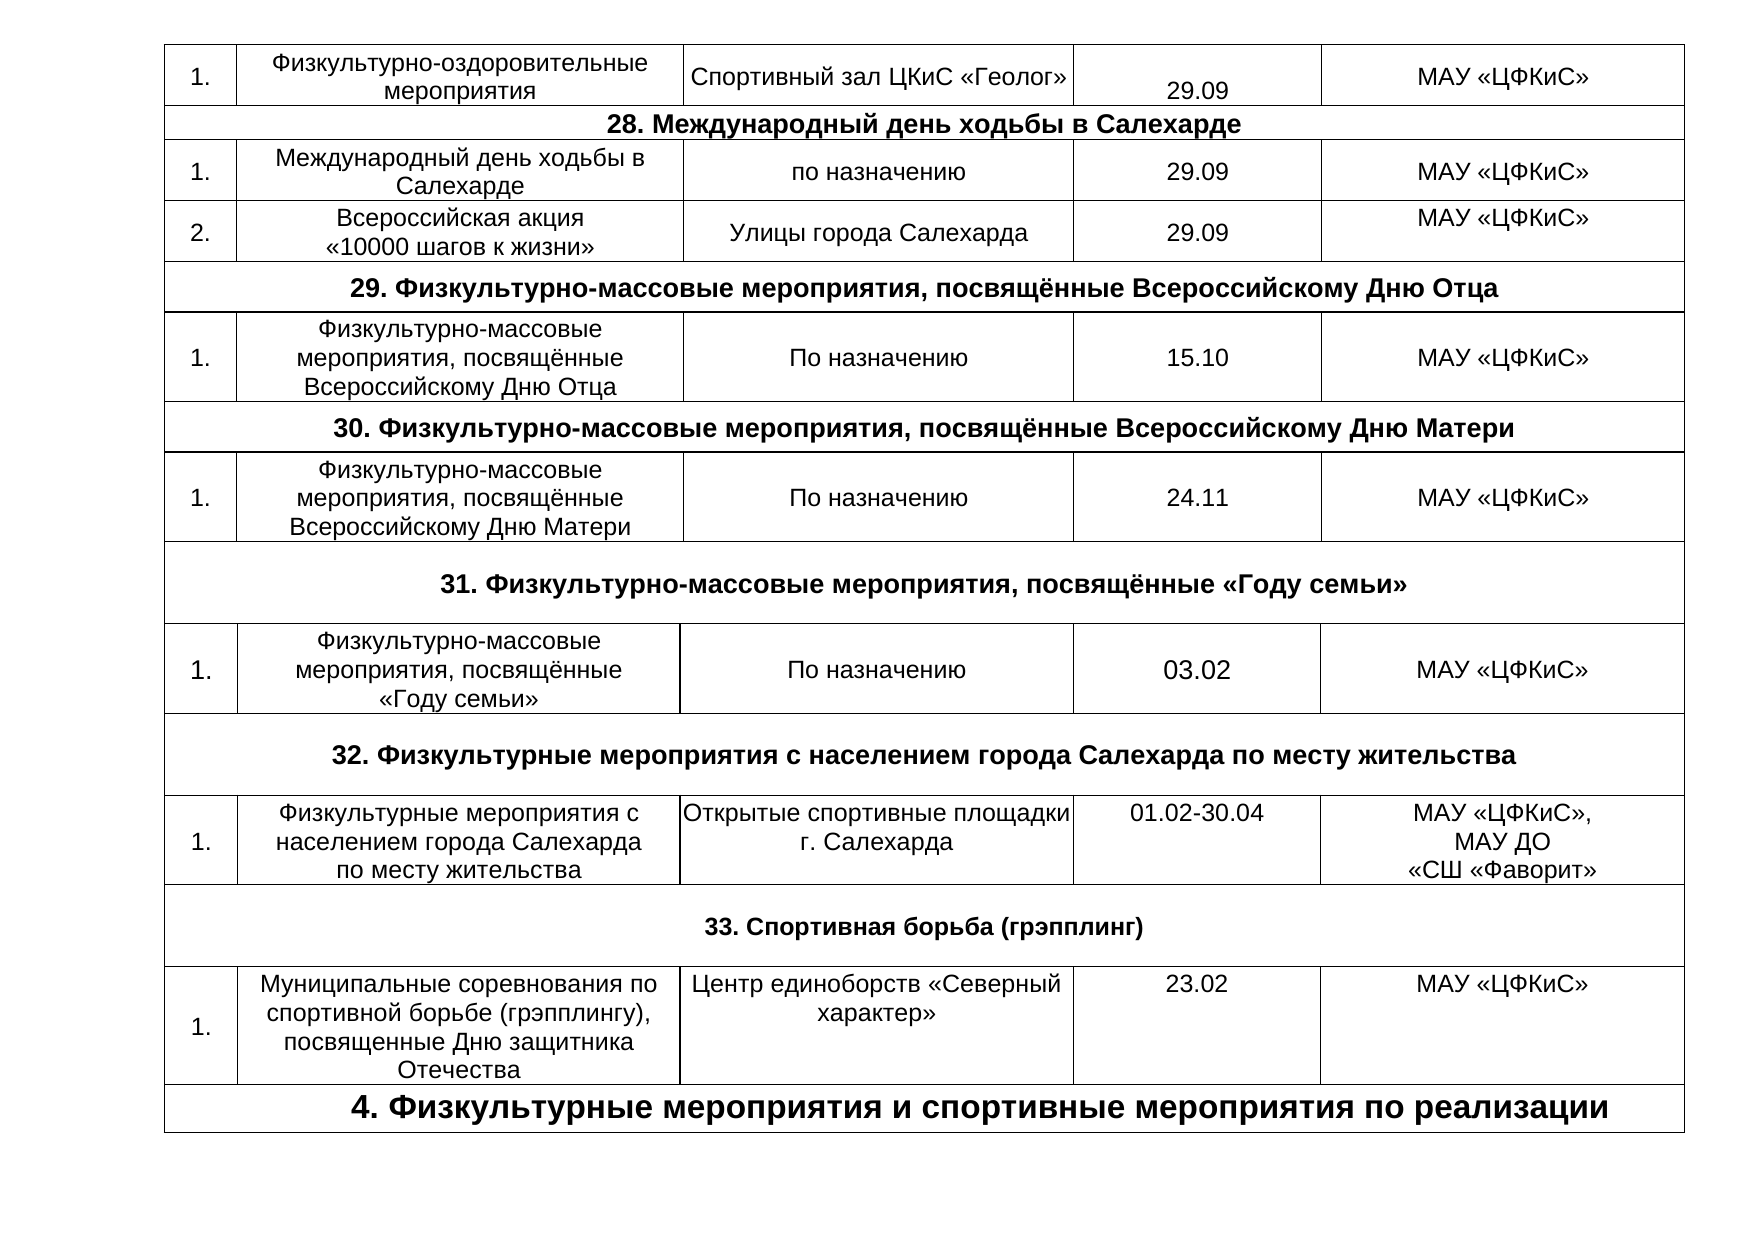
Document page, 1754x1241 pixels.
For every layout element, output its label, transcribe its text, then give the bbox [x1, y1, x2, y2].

table_cell МАУ «ЦФКиС» [1321, 624, 1684, 712]
table_cell 29.09 [1074, 45, 1321, 105]
table_cell Международный день ходьбы в Салехарде [237, 140, 683, 200]
table_cell МАУ «ЦФКиС» [1322, 453, 1684, 541]
table_cell Открытые спортивные площадки г. Салехарда [681, 796, 1073, 884]
table_cell МАУ «ЦФКиС» [1322, 313, 1684, 401]
table_cell 1. [165, 45, 236, 105]
table_cell 03.02 [1074, 624, 1320, 712]
table_cell 23.02 [1074, 967, 1320, 1084]
table_cell МАУ «ЦФКиС» [1322, 45, 1684, 105]
table_cell 1. [165, 140, 236, 200]
table_cell 1. [165, 796, 237, 884]
table_cell Физкультурно-оздоровительные мероприятия [237, 45, 683, 105]
table_cell МАУ «ЦФКиС» [1322, 201, 1684, 261]
table_cell 1. [165, 967, 237, 1084]
table_cell Улицы города Салехарда [684, 201, 1073, 261]
table_cell 28. Международный день ходьбы в Салехарде [165, 106, 1684, 139]
table_cell по назначению [684, 140, 1073, 200]
table_cell 15.10 [1074, 313, 1321, 401]
table_cell МАУ «ЦФКиС» [1322, 140, 1684, 200]
table_cell Центр единоборств «Северный характер» [681, 967, 1073, 1084]
table_cell 24.11 [1074, 453, 1321, 541]
table_cell Муниципальные соревнования по спортивной борьбе (грэпплингу), посвященные Дню защитника Отечества [238, 967, 679, 1084]
table_cell Физкультурные мероприятия с населением города Салехарда по месту жительства [238, 796, 679, 884]
table_cell Всероссийская акция «10000 шагов к жизни» [237, 201, 683, 261]
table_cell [165, 1085, 1684, 1132]
table_cell 31. Физкультурно-массовые мероприятия, посвящённые «Году семьи» [165, 542, 1684, 623]
table_cell Спортивный зал ЦКиС «Геолог» [684, 45, 1073, 105]
table_cell Физкультурно-массовые мероприятия, посвящённые Всероссийскому Дню Отца [237, 313, 683, 401]
table_cell 33. Спортивная борьба (грэпплинг) [165, 885, 1684, 966]
table_cell 29. Физкультурно-массовые мероприятия, посвящённые Всероссийскому Дню Отца [165, 262, 1684, 311]
table_cell 1. [165, 313, 236, 401]
table_cell По назначению [684, 313, 1073, 401]
table_cell МАУ «ЦФКиС» [1321, 967, 1684, 1084]
table_cell Физкультурно-массовые мероприятия, посвящённые «Году семьи» [238, 624, 679, 712]
table_cell Физкультурно-массовые мероприятия, посвящённые Всероссийскому Дню Матери [237, 453, 683, 541]
table_cell 29.09 [1074, 140, 1321, 200]
table_cell 29.09 [1074, 201, 1321, 261]
table_cell 30. Физкультурно-массовые мероприятия, посвящённые Всероссийскому Дню Матери [165, 402, 1684, 451]
table_cell МАУ «ЦФКиС», МАУ ДО «СШ «Фаворит» [1321, 796, 1684, 884]
table_cell 1. [165, 624, 237, 712]
table_cell 32. Физкультурные мероприятия с населением города Салехарда по месту жительства [165, 714, 1684, 794]
table_cell 01.02-30.04 [1074, 796, 1320, 884]
table_cell По назначению [681, 624, 1073, 712]
table_cell 2. [165, 201, 236, 261]
table_cell По назначению [684, 453, 1073, 541]
table_cell 1. [165, 453, 236, 541]
